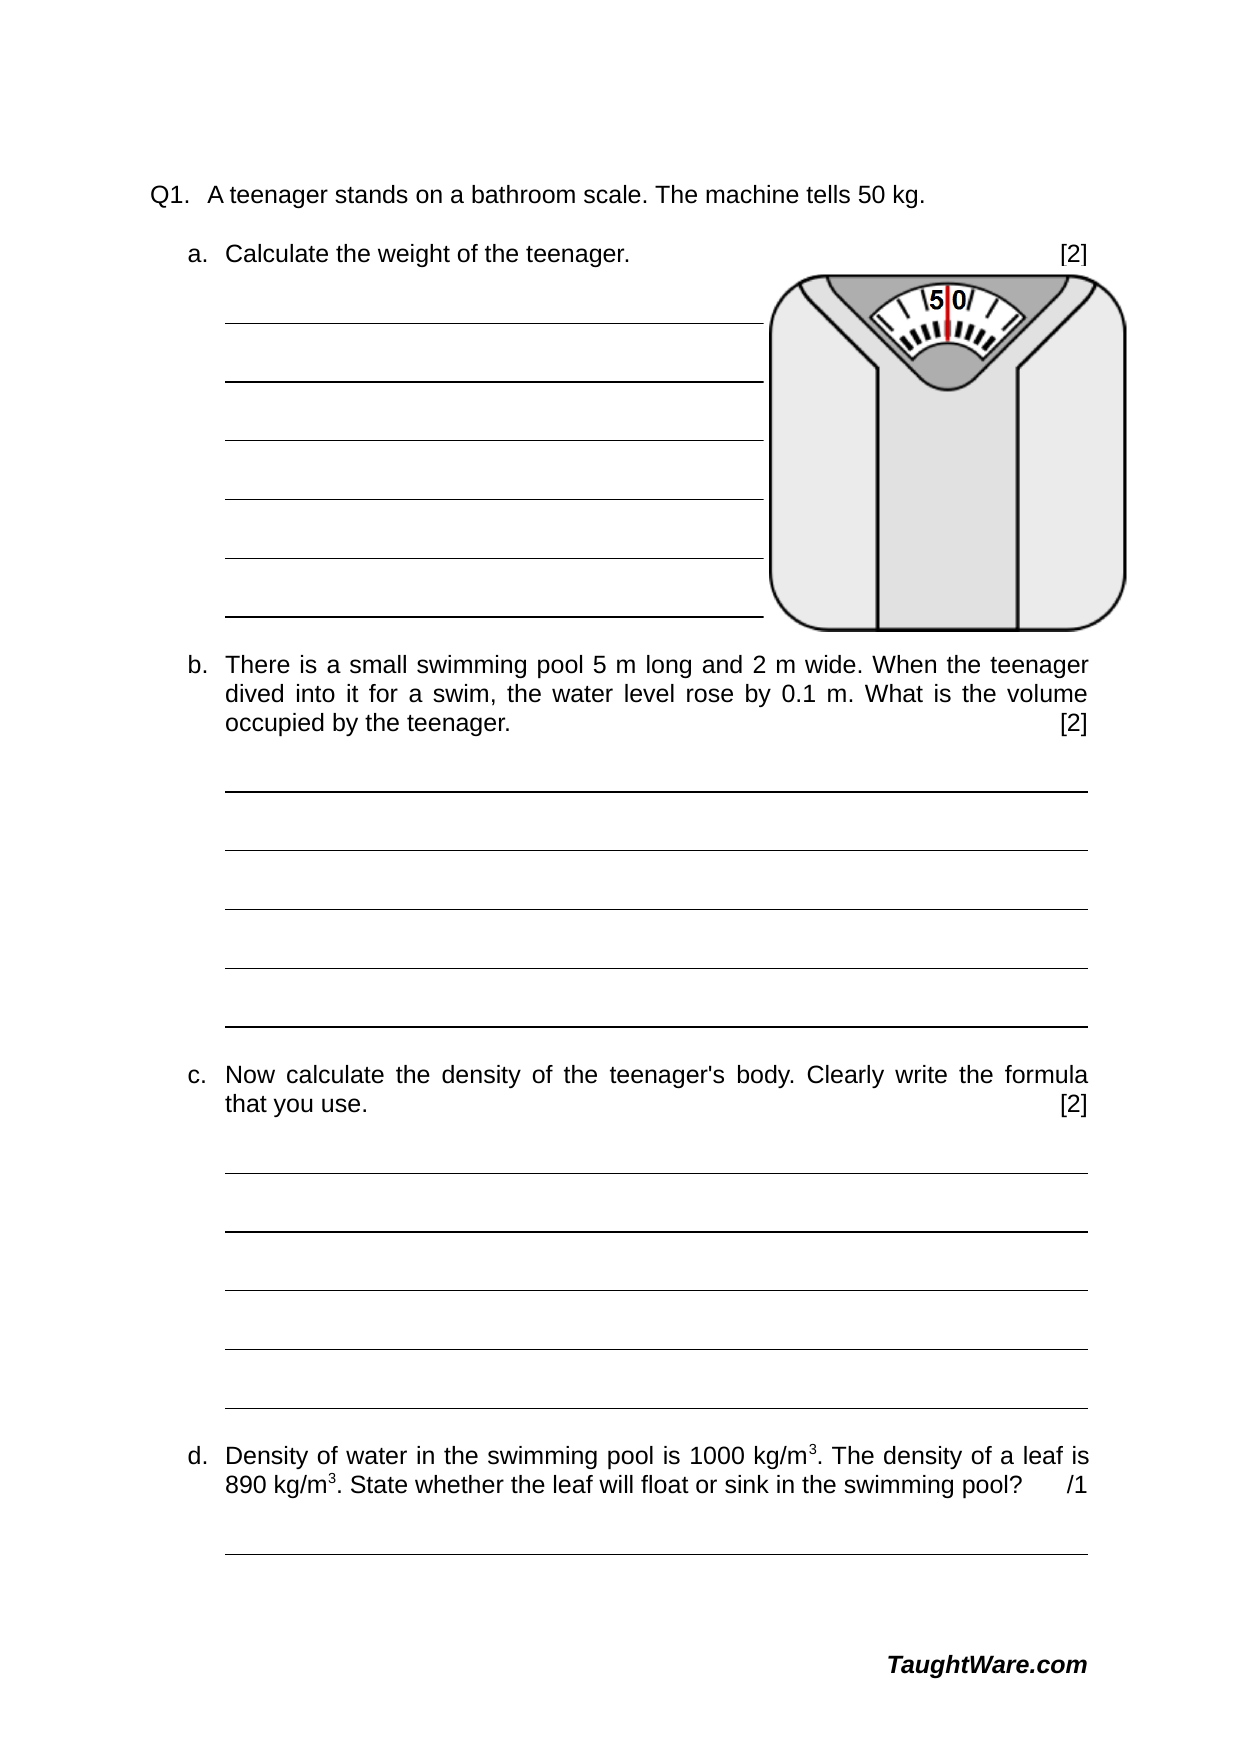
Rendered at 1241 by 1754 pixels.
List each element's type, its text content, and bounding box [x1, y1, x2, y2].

list A teenager stands on a bathroom scale. The machine tells 50 kg. [150, 180, 1090, 209]
list There is a small swimming pool 5 m long and 2 m wide. When the teenager dived into it for a swim, the water level rose by 0.1 m. What is the volume occupied by the teenager. [2] [187, 650, 1090, 736]
list Density of water in the swimming pool is 1000 kg/m3. The density of a leaf is 890 kg/m3. State whether the leaf will float or sink in the swimming pool? /1 [187, 1441, 1090, 1499]
list Calculate the weight of the teenager. [2] [187, 239, 1090, 267]
picture [763, 266, 1132, 636]
list Now calculate the density of the teenager's body. Clearly write the formula that you use. [2] [187, 1060, 1090, 1117]
